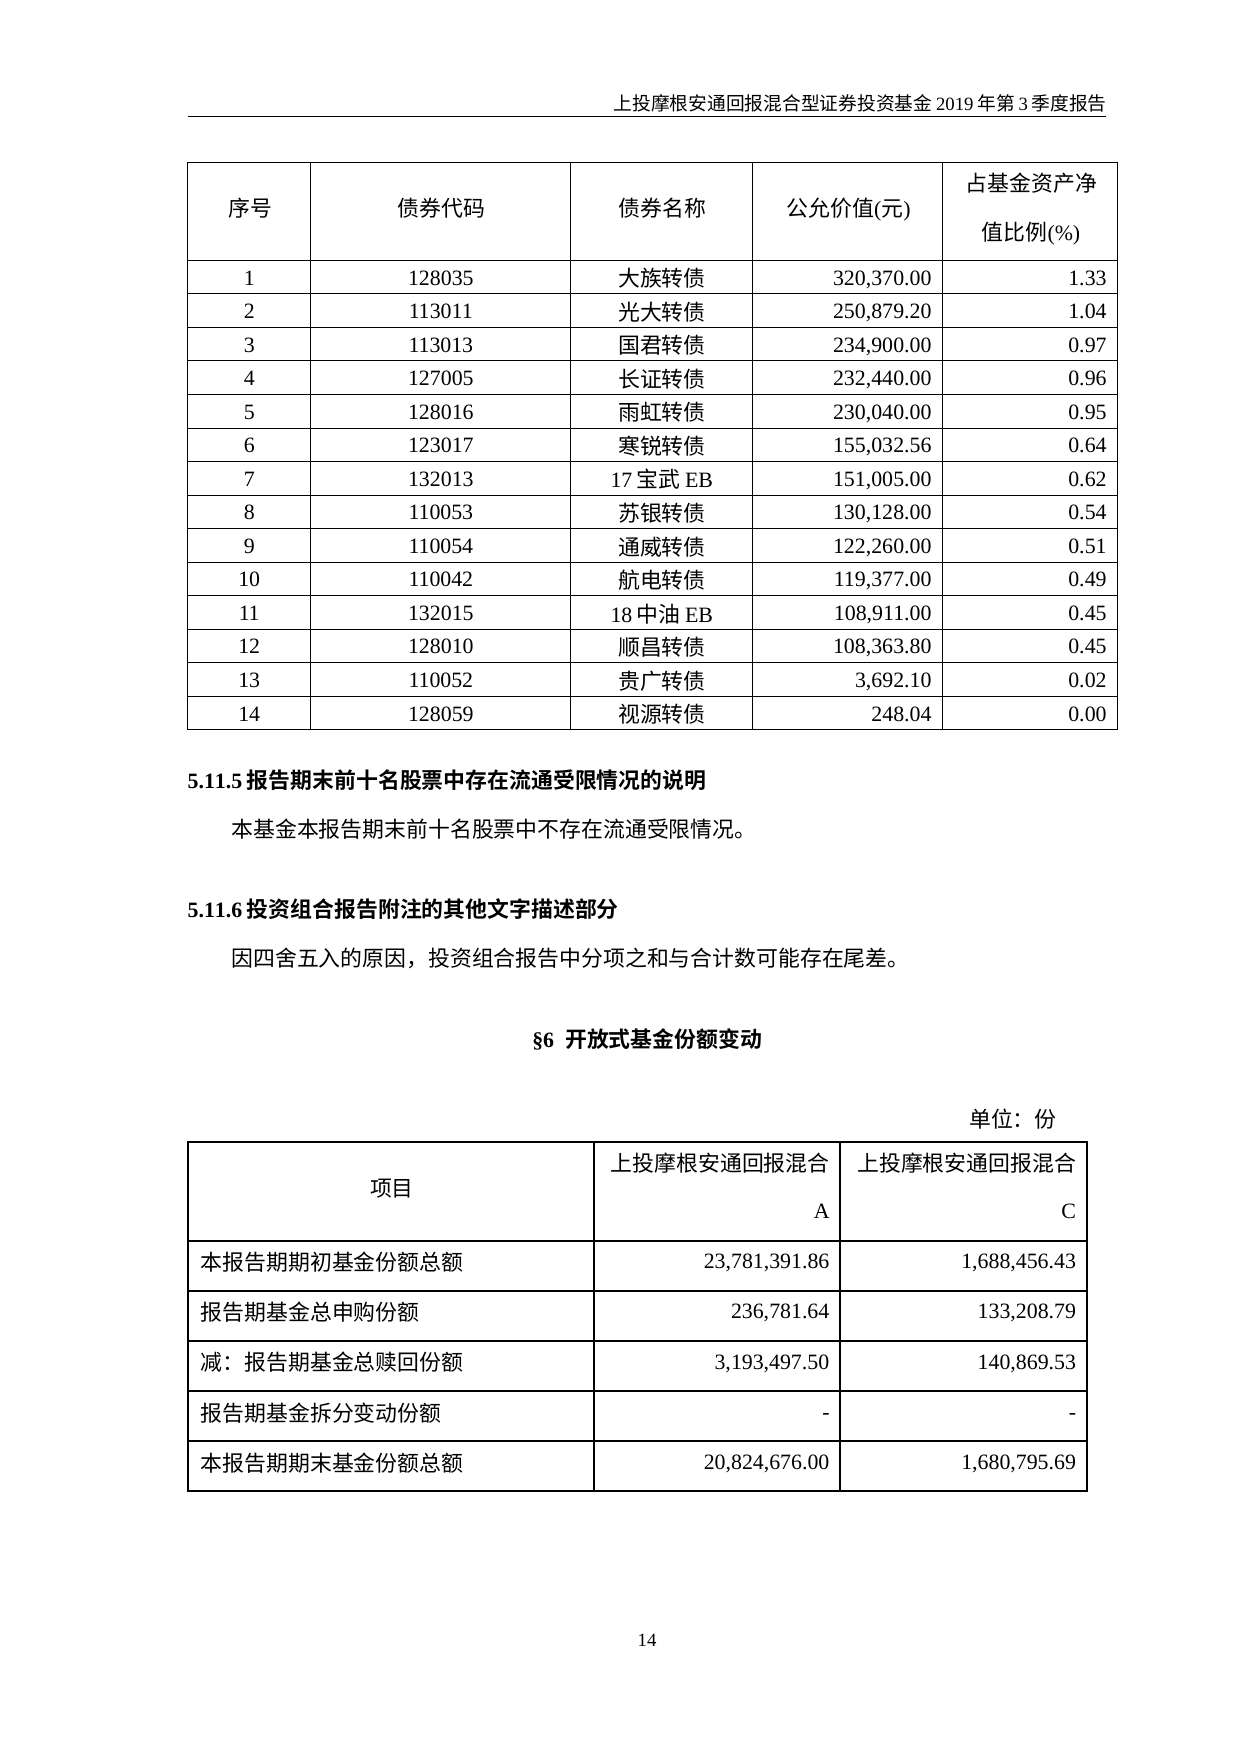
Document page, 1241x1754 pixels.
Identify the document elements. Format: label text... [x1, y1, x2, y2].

table_cell 6 [188, 429, 310, 461]
table_cell 10 [188, 563, 310, 595]
table_cell 130,128.00 [753, 496, 942, 528]
table_cell 0.45 [943, 630, 1117, 662]
table_cell 132013 [311, 462, 570, 494]
table_cell 报告期基金拆分变动份额 [189, 1392, 593, 1440]
subtitle §6 开放式基金份额变动 [187, 1021, 1106, 1054]
text 5.11.5报告期末前十名股票中存在流通受限情况的说明 [187, 763, 1106, 795]
table_cell 232,440.00 [753, 361, 942, 394]
table_cell 0.02 [943, 663, 1117, 696]
table_cell 0.64 [943, 429, 1117, 461]
table_cell 0.54 [943, 496, 1117, 528]
table_cell 1 [188, 261, 310, 293]
table_cell 报告期基金总申购份额 [189, 1292, 593, 1340]
table_cell 119,377.00 [753, 563, 942, 595]
table_cell 122,260.00 [753, 529, 942, 562]
table_cell 通威转债 [571, 529, 752, 562]
table_cell 0.00 [943, 697, 1117, 729]
table_cell 20,824,676.00 [595, 1442, 839, 1490]
table_cell 110042 [311, 563, 570, 595]
table_cell 113011 [311, 294, 570, 327]
table_cell 123017 [311, 429, 570, 461]
table_cell 110053 [311, 496, 570, 528]
table_cell 本报告期期初基金份额总额 [189, 1242, 593, 1290]
table_cell 3,193,497.50 [595, 1342, 839, 1390]
table_cell 9 [188, 529, 310, 562]
text 5.11.6投资组合报告附注的其他文字描述部分 [187, 892, 1106, 924]
table_cell 250,879.20 [753, 294, 942, 327]
table_cell 8 [188, 496, 310, 528]
table_cell 18中油EB [571, 596, 752, 629]
table_cell 长证转债 [571, 361, 752, 394]
table_cell 3 [188, 328, 310, 360]
table_cell 127005 [311, 361, 570, 394]
table_cell 320,370.00 [753, 261, 942, 293]
table_cell 110052 [311, 663, 570, 696]
table_cell 国君转债 [571, 328, 752, 360]
table_cell 视源转债 [571, 697, 752, 729]
table_cell 234,900.00 [753, 328, 942, 360]
table_cell 236,781.64 [595, 1292, 839, 1340]
table_header 债券代码 [311, 163, 570, 260]
table_cell 光大转债 [571, 294, 752, 327]
table_cell 3,692.10 [753, 663, 942, 696]
table_cell 1.04 [943, 294, 1117, 327]
table_cell 4 [188, 361, 310, 394]
table_header 占基金资产净值比例(%) [943, 163, 1117, 260]
table_cell 155,032.56 [753, 429, 942, 461]
table_cell 13 [188, 663, 310, 696]
table_cell - [595, 1392, 839, 1440]
table_cell 248.04 [753, 697, 942, 729]
table_cell 128035 [311, 261, 570, 293]
table_cell 128010 [311, 630, 570, 662]
table_cell 0.45 [943, 596, 1117, 629]
table_cell 110054 [311, 529, 570, 562]
table_cell 5 [188, 395, 310, 427]
table_cell 航电转债 [571, 563, 752, 595]
table_cell 0.95 [943, 395, 1117, 427]
table_cell 1,680,795.69 [841, 1442, 1086, 1490]
table_cell 133,208.79 [841, 1292, 1086, 1340]
table_cell 1.33 [943, 261, 1117, 293]
table_cell 0.49 [943, 563, 1117, 595]
table_cell 0.96 [943, 361, 1117, 394]
table_cell 230,040.00 [753, 395, 942, 427]
table_cell 减：报告期基金总赎回份额 [189, 1342, 593, 1390]
table_cell 12 [188, 630, 310, 662]
table_cell 128016 [311, 395, 570, 427]
table_cell 本报告期期末基金份额总额 [189, 1442, 593, 1490]
table_cell 贵广转债 [571, 663, 752, 696]
table_cell 128059 [311, 697, 570, 729]
table_cell 0.97 [943, 328, 1117, 360]
table_cell 寒锐转债 [571, 429, 752, 461]
table_cell - [841, 1392, 1086, 1440]
text 本基金本报告期末前十名股票中不存在流通受限情况。 [187, 811, 1106, 844]
table_header 上投摩根安通回报混合A [595, 1143, 839, 1240]
table_cell 151,005.00 [753, 462, 942, 494]
table_cell 14 [188, 697, 310, 729]
table_cell 2 [188, 294, 310, 327]
table_cell 113013 [311, 328, 570, 360]
table_cell 0.51 [943, 529, 1117, 562]
table_cell 17宝武EB [571, 462, 752, 494]
text 单位：份 [189, 1102, 1056, 1134]
table_header 债券名称 [571, 163, 752, 260]
table_cell 大族转债 [571, 261, 752, 293]
table_cell 7 [188, 462, 310, 494]
table_cell 顺昌转债 [571, 630, 752, 662]
table_cell 雨虹转债 [571, 395, 752, 427]
table_cell 苏银转债 [571, 496, 752, 528]
table_cell 132015 [311, 596, 570, 629]
table_header 公允价值(元) [753, 163, 942, 260]
table_cell 1,688,456.43 [841, 1242, 1086, 1290]
table_cell 11 [188, 596, 310, 629]
table_header 项目 [189, 1143, 593, 1240]
text 因四舍五入的原因，投资组合报告中分项之和与合计数可能存在尾差。 [187, 940, 1106, 973]
table_cell 108,363.80 [753, 630, 942, 662]
table_cell 140,869.53 [841, 1342, 1086, 1390]
table_cell 23,781,391.86 [595, 1242, 839, 1290]
table_header 序号 [188, 163, 310, 260]
table_header 上投摩根安通回报混合C [841, 1143, 1086, 1240]
table_cell 108,911.00 [753, 596, 942, 629]
table_cell 0.62 [943, 462, 1117, 494]
